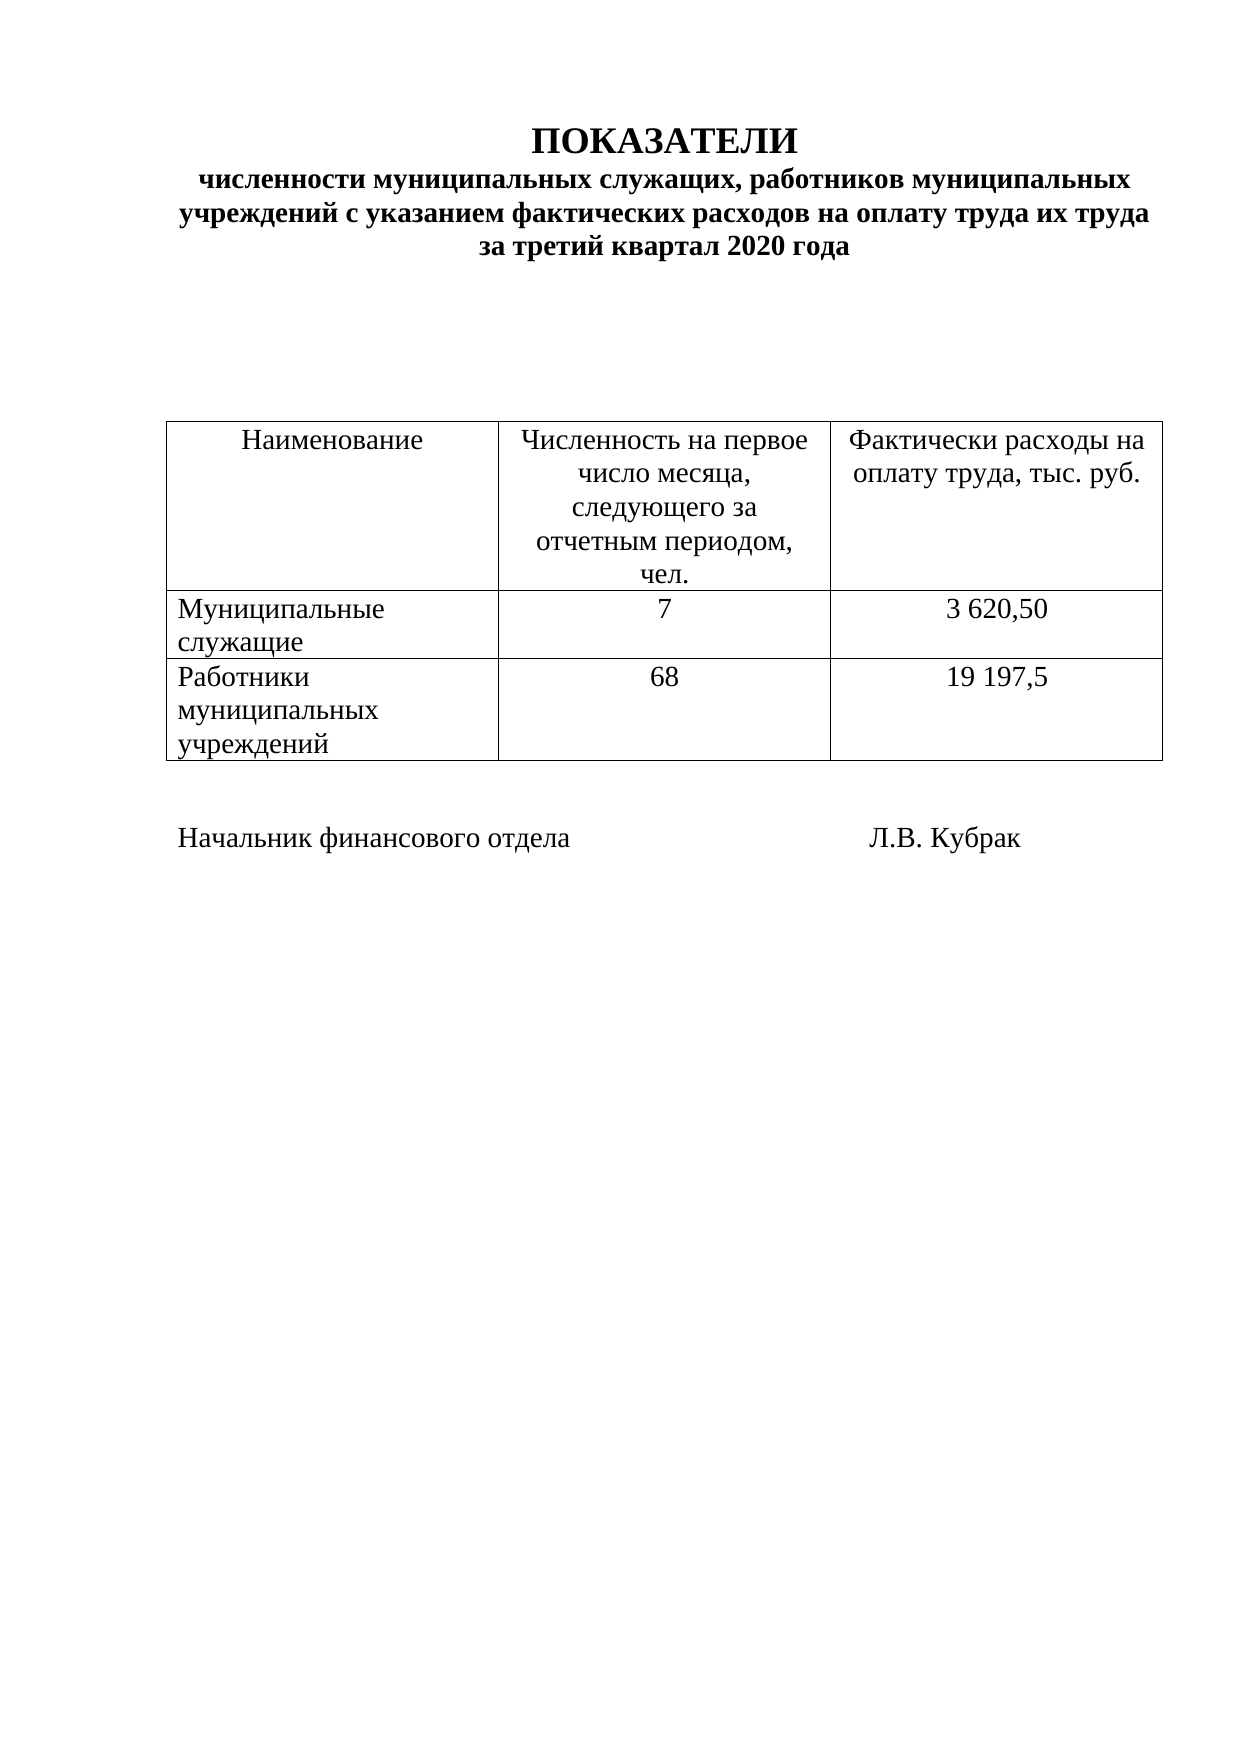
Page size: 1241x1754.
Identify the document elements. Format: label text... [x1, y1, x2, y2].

table_header Фактически расходы на оплату труда, тыс. руб. [831, 422, 1162, 590]
table_cell Работники муниципальных учреждений [167, 659, 498, 759]
table_cell 19 197,5 [831, 659, 1162, 759]
table_cell 3 620,50 [831, 591, 1162, 658]
text численности муниципальных служащих, работников муниципальных [177, 161, 1152, 195]
text за третий квартал 2020 года [177, 228, 1152, 262]
table_header Наименование [167, 422, 498, 590]
text ПОКАЗАТЕЛИ [177, 118, 1152, 161]
table_cell 7 [499, 591, 830, 658]
table_cell Муниципальные служащие [167, 591, 498, 658]
text Начальник финансового отдела Л.В. Кубрак [177, 820, 1152, 853]
table_cell 68 [499, 659, 830, 759]
text учреждений с указанием фактических расходов на оплату труда их труда [177, 195, 1152, 228]
table_header Численность на первое число месяца, следующего за отчетным периодом, чел. [499, 422, 830, 590]
